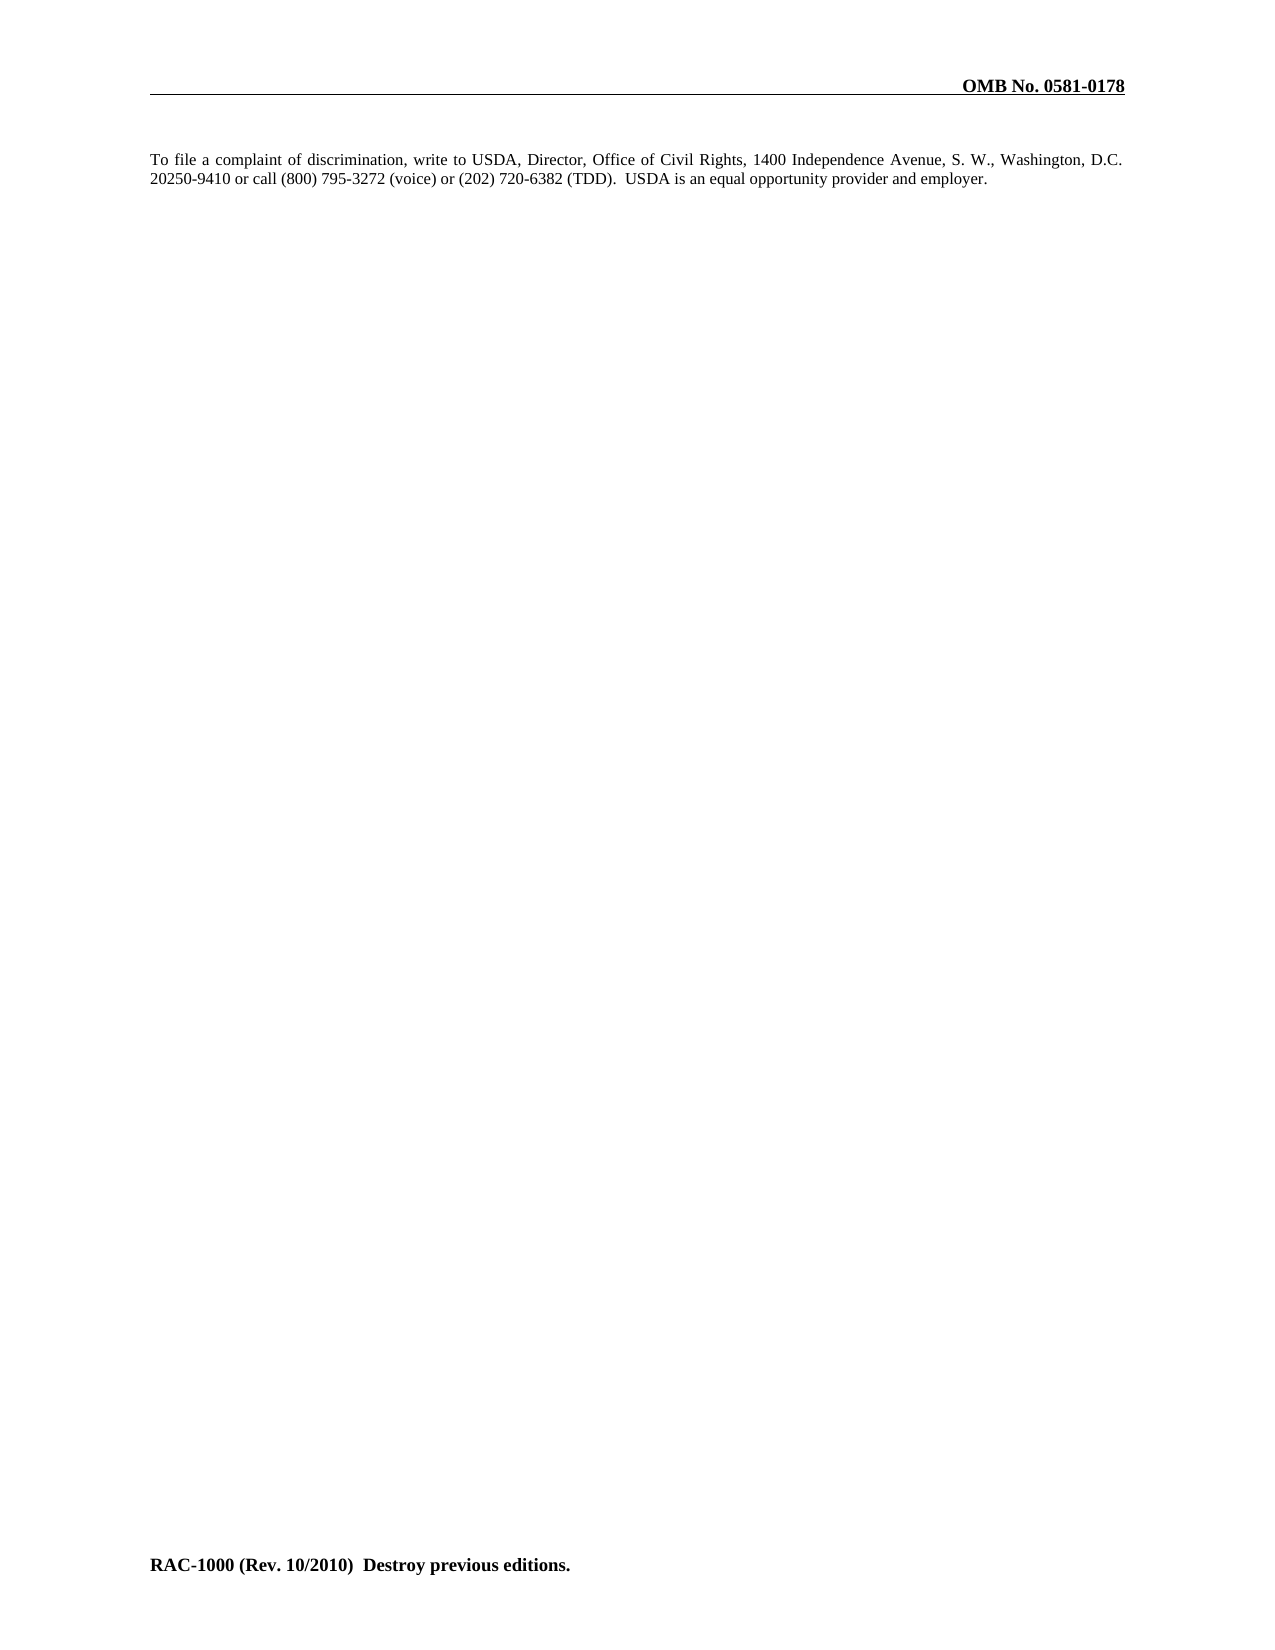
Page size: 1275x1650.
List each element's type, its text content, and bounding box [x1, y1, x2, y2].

text To file a complaint of discrimination, write to USDA, Director, Office of Civil Rights, 1400 Independence Avenue, S. W., Washington, D.C. 20250-9410 or call (800) 795-3272 (voice) or (202) 720-6382 (TDD). USDA is an equal opportunity provider and employer. [150, 150, 1125, 188]
